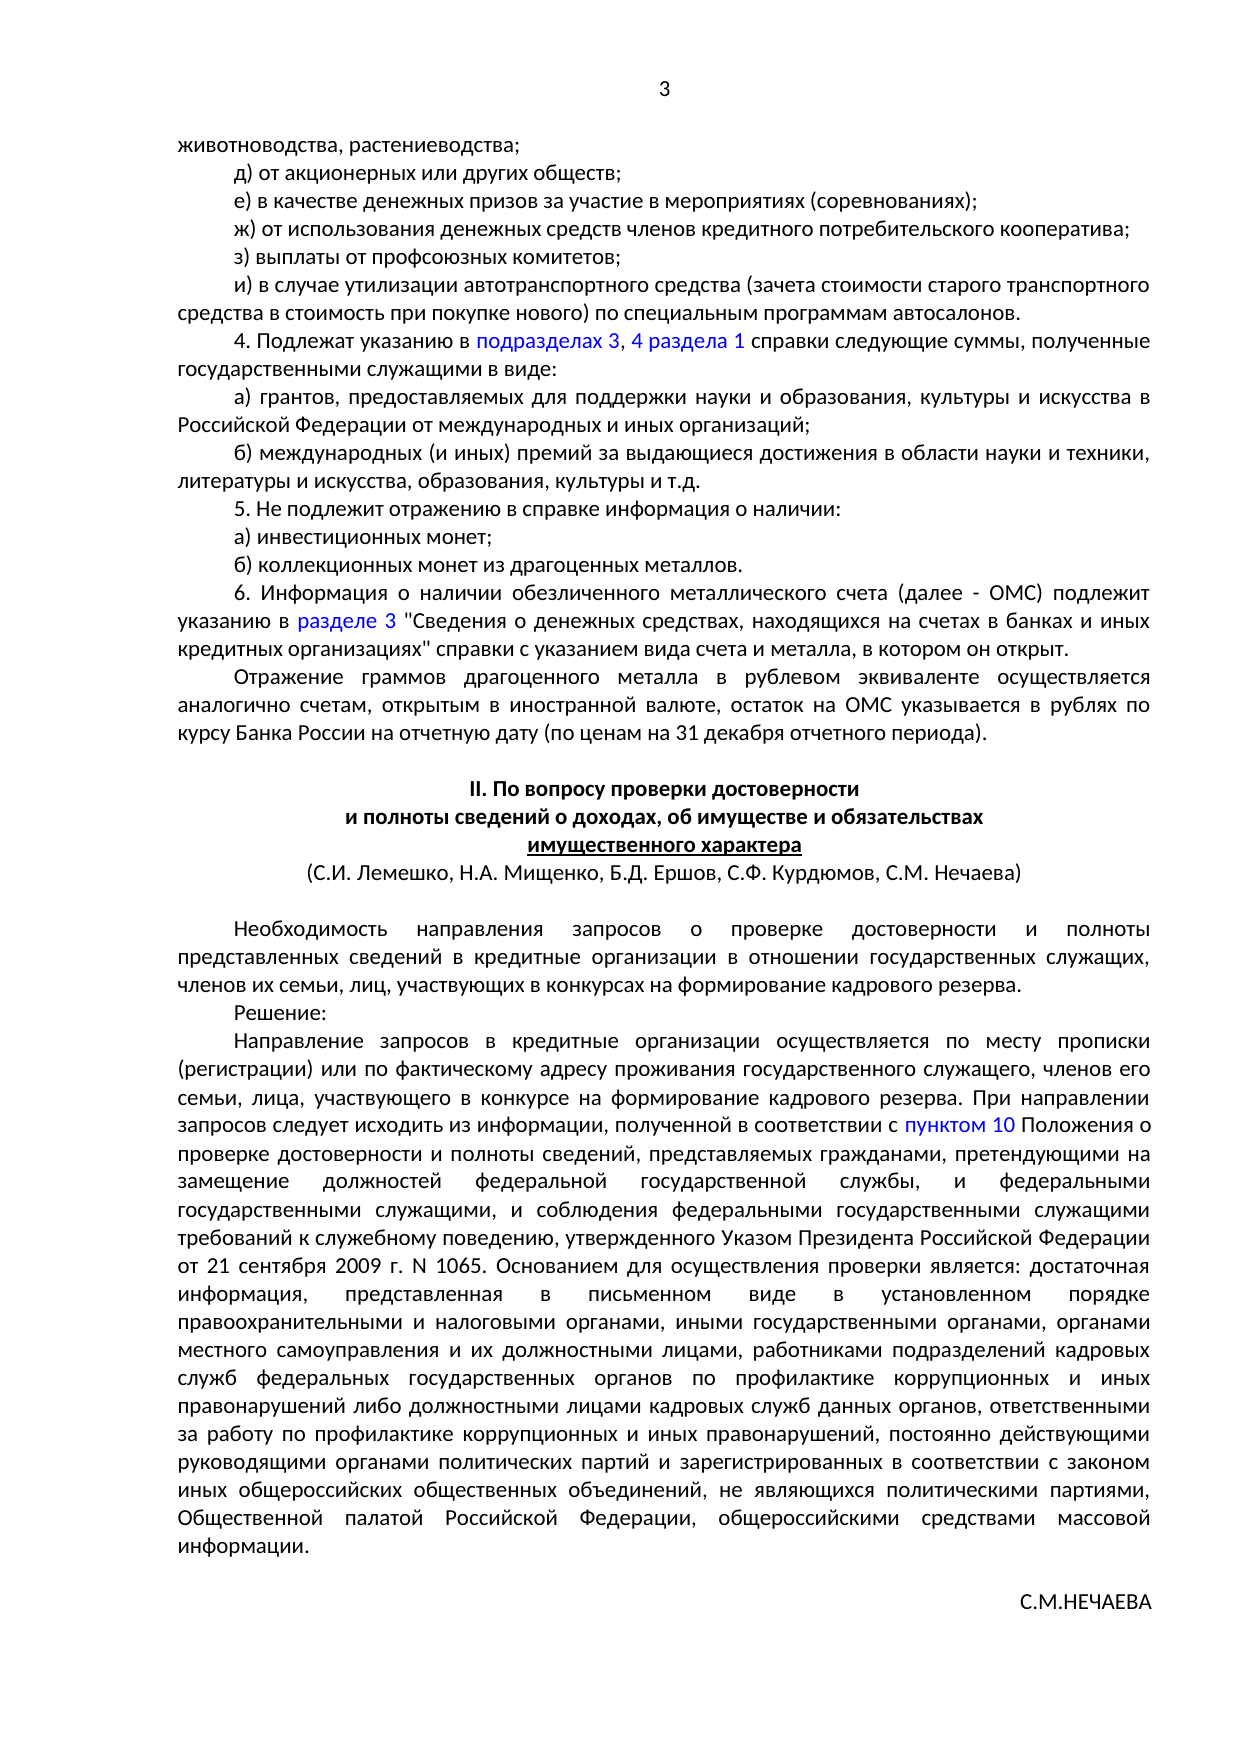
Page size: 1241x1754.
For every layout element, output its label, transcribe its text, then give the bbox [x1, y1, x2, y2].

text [177, 130, 1152, 158]
text з) выплаты от профсоюзных комитетов; [177, 242, 1152, 270]
text д) от акционерных или других обществ; [177, 158, 1152, 186]
text а) инвестиционных монет; [177, 522, 1152, 550]
text II. По вопросу проверки достоверности [177, 774, 1152, 802]
text и) в случае утилизации автотранспортного средства (зачета стоимости старого транспортного средства в стоимость при покупке нового) по специальным программам автосалонов. [177, 270, 1152, 326]
text 5. Не подлежит отражению в справке информация о наличии: [177, 494, 1152, 522]
text 4. Подлежат указанию в подразделах 3, 4 раздела 1 справки следующие суммы, полученные государственными служащими в виде: [177, 326, 1152, 382]
text б) международных (и иных) премий за выдающиеся достижения в области науки и техники, литературы и искусства, образования, культуры и т.д. [177, 438, 1152, 494]
text е) в качестве денежных призов за участие в мероприятиях (соревнованиях); [177, 186, 1152, 214]
text Направление запросов в кредитные организации осуществляется по месту прописки (регистрации) или по фактическому адресу проживания государственного служащего, членов его семьи, лица, участвующего в конкурсе на формирование кадрового резерва. При направлении запросов следует исходить из информации, полученной в соответствии с пунктом 10 Положения о проверке достоверности и полноты сведений, представляемых гражданами, претендующими на замещение должностей федеральной государственной службы, и федеральными государственными служащими, и соблюдения федеральными государственными служащими требований к служебному поведению, утвержденного Указом Президента Российской Федерации от 21 сентября 2009 г. N 1065. Основанием для осуществления проверки является: достаточная информация, представленная в письменном виде в установленном порядке правоохранительными и налоговыми органами, иными государственными органами, органами местного самоуправления и их должностными лицами, работниками подразделений кадровых служб федеральных государственных органов по профилактике коррупционных и иных правонарушений либо должностными лицами кадровых служб данных органов, ответственными за работу по профилактике коррупционных и иных правонарушений, постоянно действующими руководящими органами политических партий и зарегистрированных в соответствии с законом иных общероссийских общественных объединений, не являющихся политическими партиями, Общественной палатой Российской Федерации, общероссийскими средствами массовой информации. [177, 1027, 1152, 1559]
text ж) от использования денежных средств членов кредитного потребительского кооператива; [177, 214, 1152, 242]
text Отражение граммов драгоценного металла в рублевом эквиваленте осуществляется аналогично счетам, открытым в иностранной валюте, остаток на ОМС указывается в рублях по курсу Банка России на отчетную дату (по ценам на 31 декабря отчетного периода). [177, 662, 1152, 746]
text а) грантов, предоставляемых для поддержки науки и образования, культуры и искусства в Российской Федерации от международных и иных организаций; [177, 382, 1152, 438]
text б) коллекционных монет из драгоценных металлов. [177, 550, 1152, 578]
text и полноты сведений о доходах, об имуществе и обязательствах [177, 802, 1152, 830]
text (С.И. Лемешко, Н.А. Мищенко, Б.Д. Ершов, С.Ф. Курдюмов, С.М. Нечаева) [177, 858, 1152, 886]
text 6. Информация о наличии обезличенного металлического счета (далее - ОМС) подлежит указанию в разделе 3 "Сведения о денежных средствах, находящихся на счетах в банках и иных кредитных организациях" справки с указанием вида счета и металла, в котором он открыт. [177, 578, 1152, 662]
text С.М.НЕЧАЕВА [177, 1587, 1152, 1615]
text Необходимость направления запросов о проверке достоверности и полноты представленных сведений в кредитные организации в отношении государственных служащих, членов их семьи, лиц, участвующих в конкурсах на формирование кадрового резерва. [177, 914, 1152, 998]
text имущественного характера [177, 830, 1152, 858]
text Решение: [177, 998, 1152, 1027]
